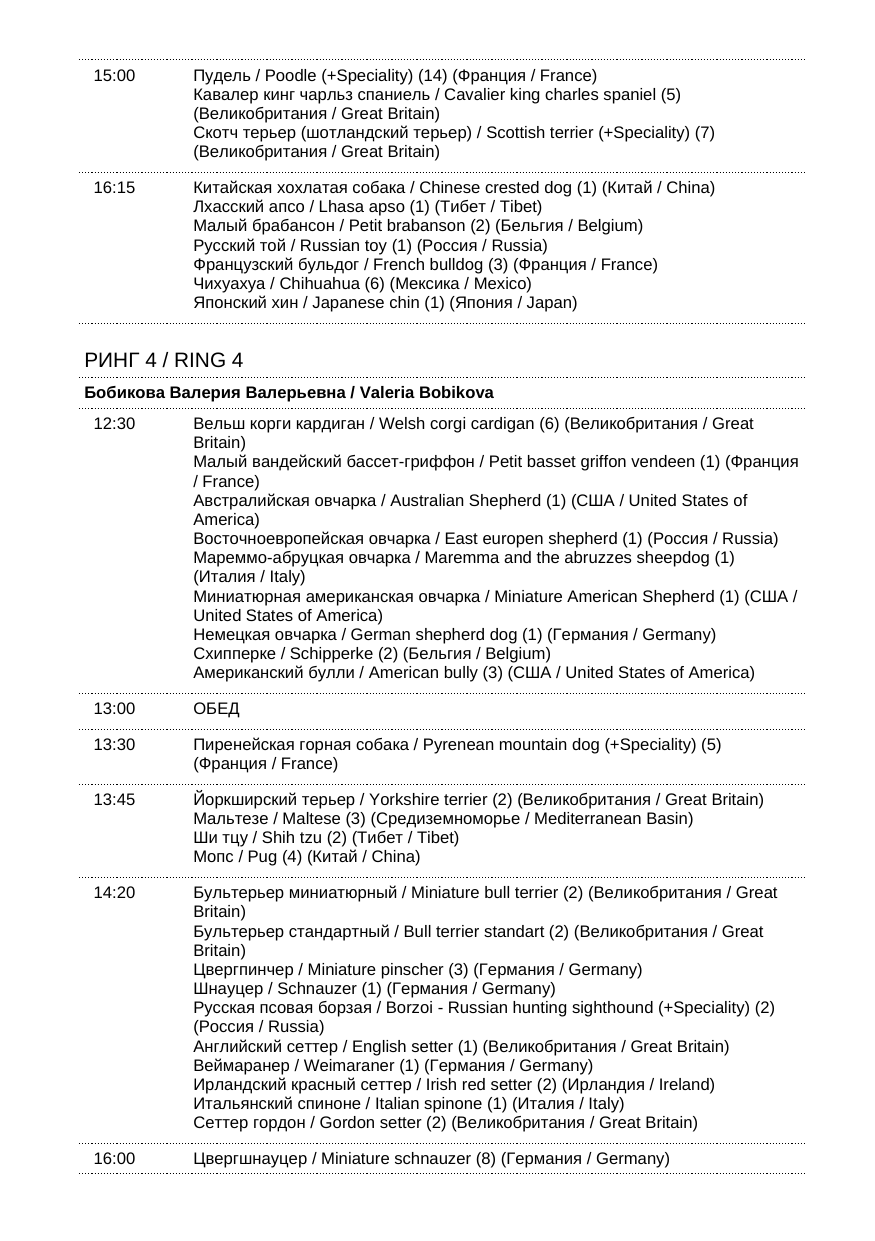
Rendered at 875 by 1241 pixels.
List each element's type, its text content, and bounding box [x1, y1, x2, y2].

table_cell 13:45 [79, 784, 188, 877]
table_cell Бультерьер миниатюрный / Miniature bull terrier (2) (Великобритания / Great Britain) Бультерьер стандартный / Bull terrier standart (2) (Великобритания / Great Britain) Цвергпинчер / Miniature pinscher (3) (Германия / Germany) Шнауцер / Schnauzer (1) (Германия / Germany) Русская псовая борзая / Borzoi - Russian hunting sighthound (+Speciality) (2) (Россия / Russia) Английский сеттер / English setter (1) (Великобритания / Great Britain) Веймаранер / Weimaraner (1) (Германия / Germany) Ирландский красный сеттер / Irish red setter (2) (Ирландия / Ireland) Итальянский спиноне / Italian spinone (1) (Италия / Italy) Сеттер гордон / Gordon setter (2) (Великобритания / Great Britain) [188, 877, 805, 1143]
table_cell 14:20 [79, 877, 188, 1143]
table_cell Пиренейская горная собака / Pyrenean mountain dog (+Speciality) (5) (Франция / France) [188, 729, 805, 783]
table_cell Вельш корги кардиган / Welsh corgi cardigan (6) (Великобритания / Great Britain) Малый вандейский бассет-гриффон / Petit basset griffon vendeen (1) (Франция / France) Австралийская овчарка / Australian Shepherd (1) (США / United States of America) Восточноевропейская овчарка / East europen shepherd (1) (Россия / Russia) Мареммо-абруцкая овчарка / Maremma and the abruzzes sheepdog (1) (Италия / Italy) Миниатюрная американская овчарка / Miniature American Shepherd (1) (США / United States of America) Немецкая овчарка / German shepherd dog (1) (Германия / Germany) Схипперке / Schipperke (2) (Бельгия / Belgium) Американский булли / American bully (3) (США / United States of America) [188, 408, 805, 693]
table_cell 16:00 [79, 1143, 188, 1173]
table_cell 15:00 [79, 59, 188, 172]
table_cell 13:00 [79, 693, 188, 728]
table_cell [188, 1143, 805, 1173]
table_cell Бобикова Валерия Валерьевна / Valeria Bobikova [79, 377, 805, 408]
table_cell Китайская хохлатая собака / Chinese crested dog (1) (Китай / China) Лхасский апсо / Lhasa apso (1) (Тибет / Tibet) Малый брабансон / Petit brabanson (2) (Бельгия / Belgium) Русский той / Russian toy (1) (Россия / Russia) Французский бульдог / French bulldog (3) (Франция / France) Чихуахуа / Chihuahua (6) (Мексика / Mexico) Японский хин / Japanese chin (1) (Япония / Japan) [188, 172, 805, 322]
table_cell 16:15 [79, 172, 188, 322]
table_header РИНГ 4 / RING 4 [79, 343, 805, 377]
table_cell 13:30 [79, 729, 188, 783]
table_cell Пудель / Poodle (+Speciality) (14) (Франция / France) Кавалер кинг чарльз спаниель / Cavalier king charles spaniel (5) (Великобритания / Great Britain) Скотч терьер (шотландский терьер) / Scottish terrier (+Speciality) (7) (Великобритания / Great Britain) [188, 59, 805, 172]
table_cell Йоркширский терьер / Yorkshire terrier (2) (Великобритания / Great Britain) Мальтезе / Maltese (3) (Средиземноморье / Mediterranean Basin) Ши тцу / Shih tzu (2) (Тибет / Tibet) Мопс / Pug (4) (Китай / China) [188, 784, 805, 877]
table_cell 12:30 [79, 408, 188, 693]
table_cell ОБЕД [188, 693, 805, 728]
